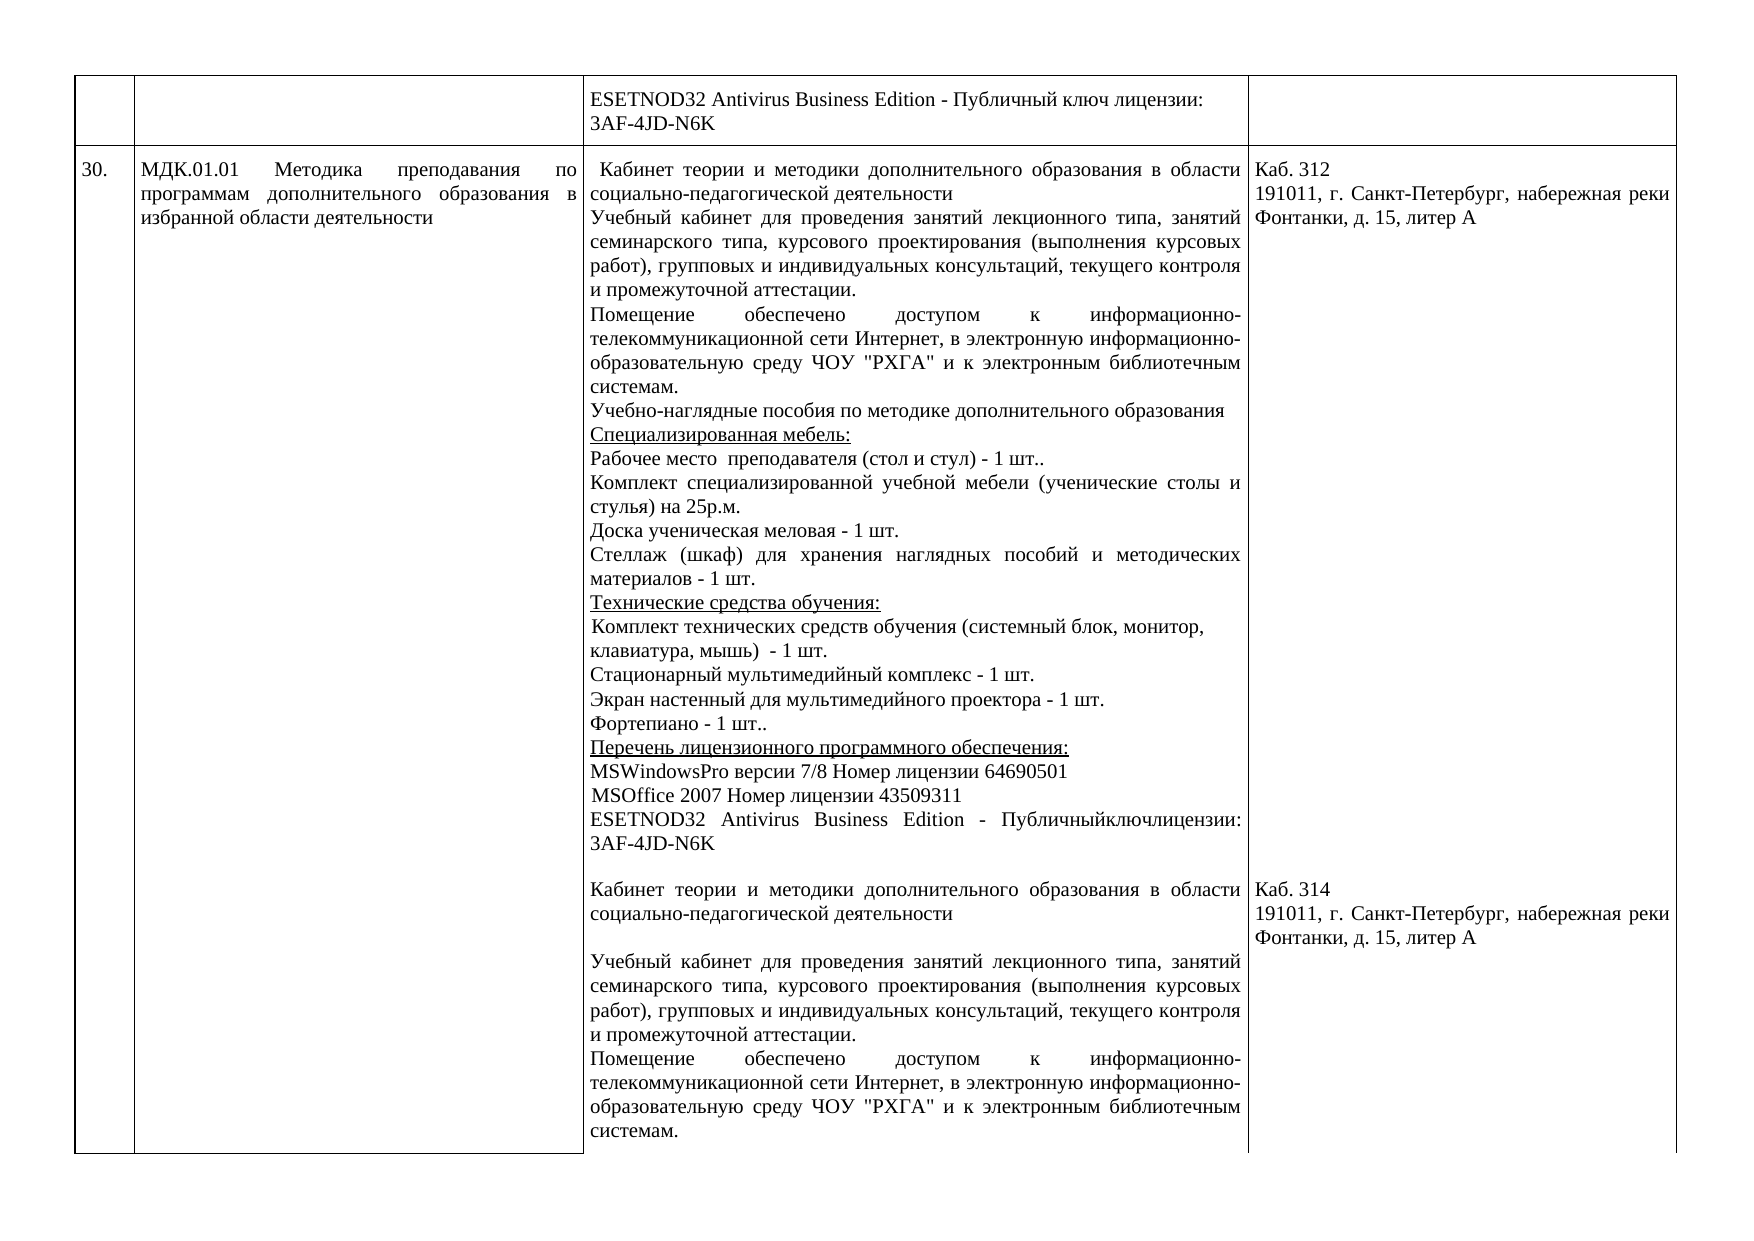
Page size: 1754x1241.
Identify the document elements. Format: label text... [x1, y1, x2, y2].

table_cell МДК.01.01 Методика преподавания по программам дополнительного образования в избранной области деятельности [135, 146, 583, 1152]
table_cell Кабинет теории и методики дополнительного образования в области социально-педагогической деятельности Учебный кабинет для проведения занятий лекционного типа, занятий семинарского типа, курсового проектирования (выполнения курсовых работ), групповых и индивидуальных консультаций, текущего контроля и промежуточной аттестации. Помещение обеспечено доступом к информационно-телекоммуникационной сети Интернет, в электронную информационно-образовательную среду ЧОУ "РХГА" и к электронным библиотечным системам. Учебно-наглядные пособия по методике дополнительного образования Специализированная мебель: Рабочее место преподавателя (стол и стул) - 1 шт.. Комплект специализированной учебной мебели (ученические столы и стулья) на 25р.м. Доска ученическая меловая - 1 шт. Стеллаж (шкаф) для хранения наглядных пособий и методических материалов - 1 шт. Технические средства обучения: Комплект технических средств обучения (системный блок, монитор, клавиатура, мышь) - 1 шт. Стационарный мультимедийный комплекс - 1 шт. Экран настенный для мультимедийного проектора - 1 шт. Фортепиано - 1 шт.. Перечень лицензионного программного обеспечения: MSWindowsPro версии 7/8 Номер лицензии 64690501 MSOffice 2007 Номер лицензии 43509311 ESETNOD32 Antivirus Business Edition - Публичныйключлицензии: 3AF-4JD-N6K [584, 146, 1248, 866]
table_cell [584, 76, 1248, 145]
table_cell Каб. 312 191011, г. Санкт-Петербург, набережная реки Фонтанки, д. 15, литер А [1249, 146, 1676, 866]
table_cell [1249, 866, 1676, 1152]
table_cell 30. [76, 146, 134, 1152]
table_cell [1249, 76, 1676, 145]
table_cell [584, 866, 1248, 1152]
